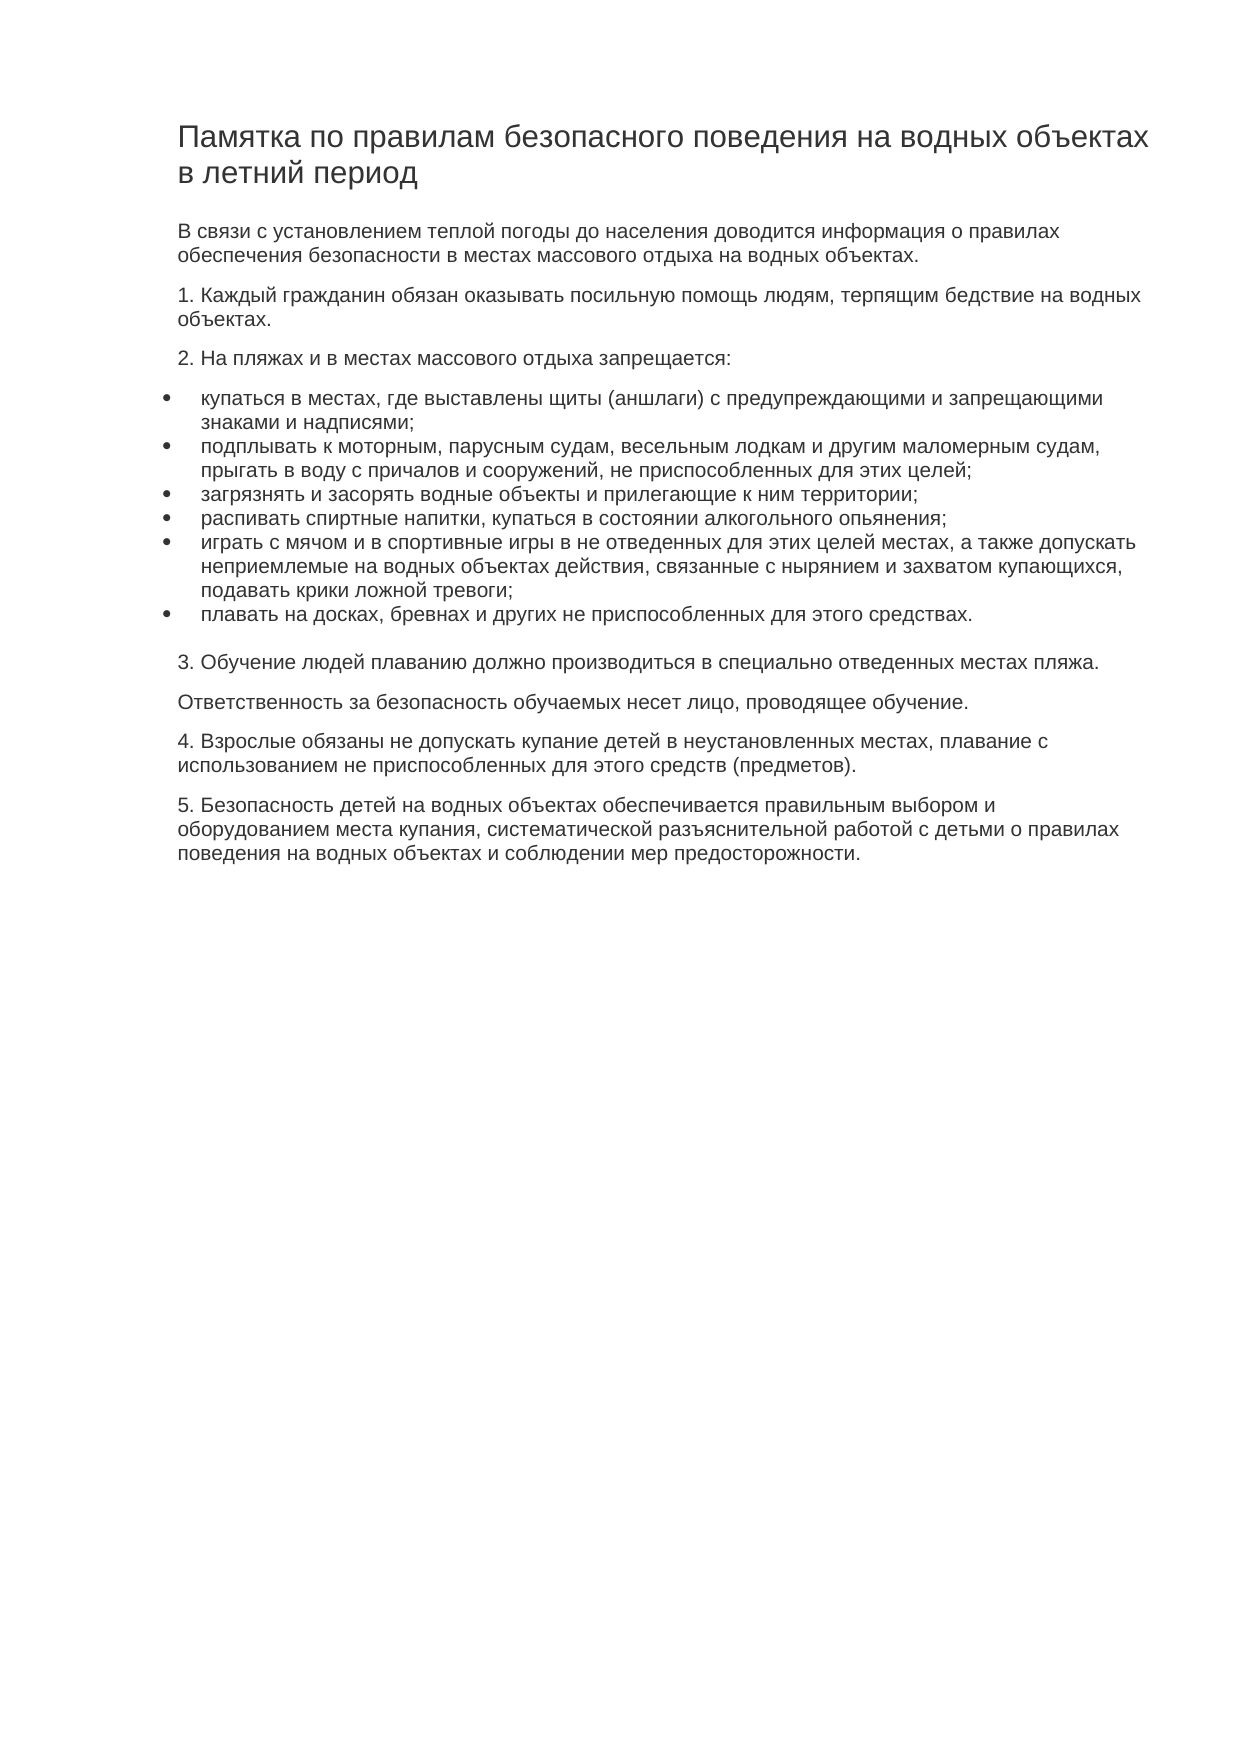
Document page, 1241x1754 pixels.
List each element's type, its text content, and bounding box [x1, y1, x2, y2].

list загрязнять и засорять водные объекты и прилегающие к ним территории; [163, 482, 1152, 506]
list купаться в местах, где выставлены щиты (аншлаги) с предупреждающими и запрещающими знаками и надписями; [163, 386, 1152, 434]
text 2. На пляжах и в местах массового отдыха запрещается: [177, 346, 1152, 370]
text 4. Взрослые обязаны не допускать купание детей в неустановленных местах, плавание с использованием не приспособленных для этого средств (предметов). [177, 729, 1152, 777]
text 5. Безопасность детей на водных объектах обеспечивается правильным выбором и оборудованием места купания, систематической разъяснительной работой с детьми о правилах поведения на водных объектах и соблюдении мер предосторожности. [177, 793, 1152, 864]
text 3. Обучение людей плаванию должно производиться в специально отведенных местах пляжа. [177, 650, 1152, 674]
list играть с мячом и в спортивные игры в не отведенных для этих целей местах, а также допускать неприемлемые на водных объектах действия, связанные с нырянием и захватом купающихся, подавать крики ложной тревоги; [163, 530, 1152, 602]
text Ответственность за безопасность обучаемых несет лицо, проводящее обучение. [177, 689, 1152, 713]
list распивать спиртные напитки, купаться в состоянии алкогольного опьянения; [163, 506, 1152, 530]
text Памятка по правилам безопасного поведения на водных объектах в летний период [177, 118, 1152, 190]
list плавать на досках, бревнах и других не приспособленных для этого средствах. [163, 602, 1152, 626]
text 1. Каждый гражданин обязан оказывать посильную помощь людям, терпящим бедствие на водных объектах. [177, 283, 1152, 331]
list подплывать к моторным, парусным судам, весельным лодкам и другим маломерным судам, прыгать в воду с причалов и сооружений, не приспособленных для этих целей; [163, 434, 1152, 482]
text В связи с установлением теплой погоды до населения доводится информация о правилах обеспечения безопасности в местах массового отдыха на водных объектах. [177, 219, 1152, 267]
